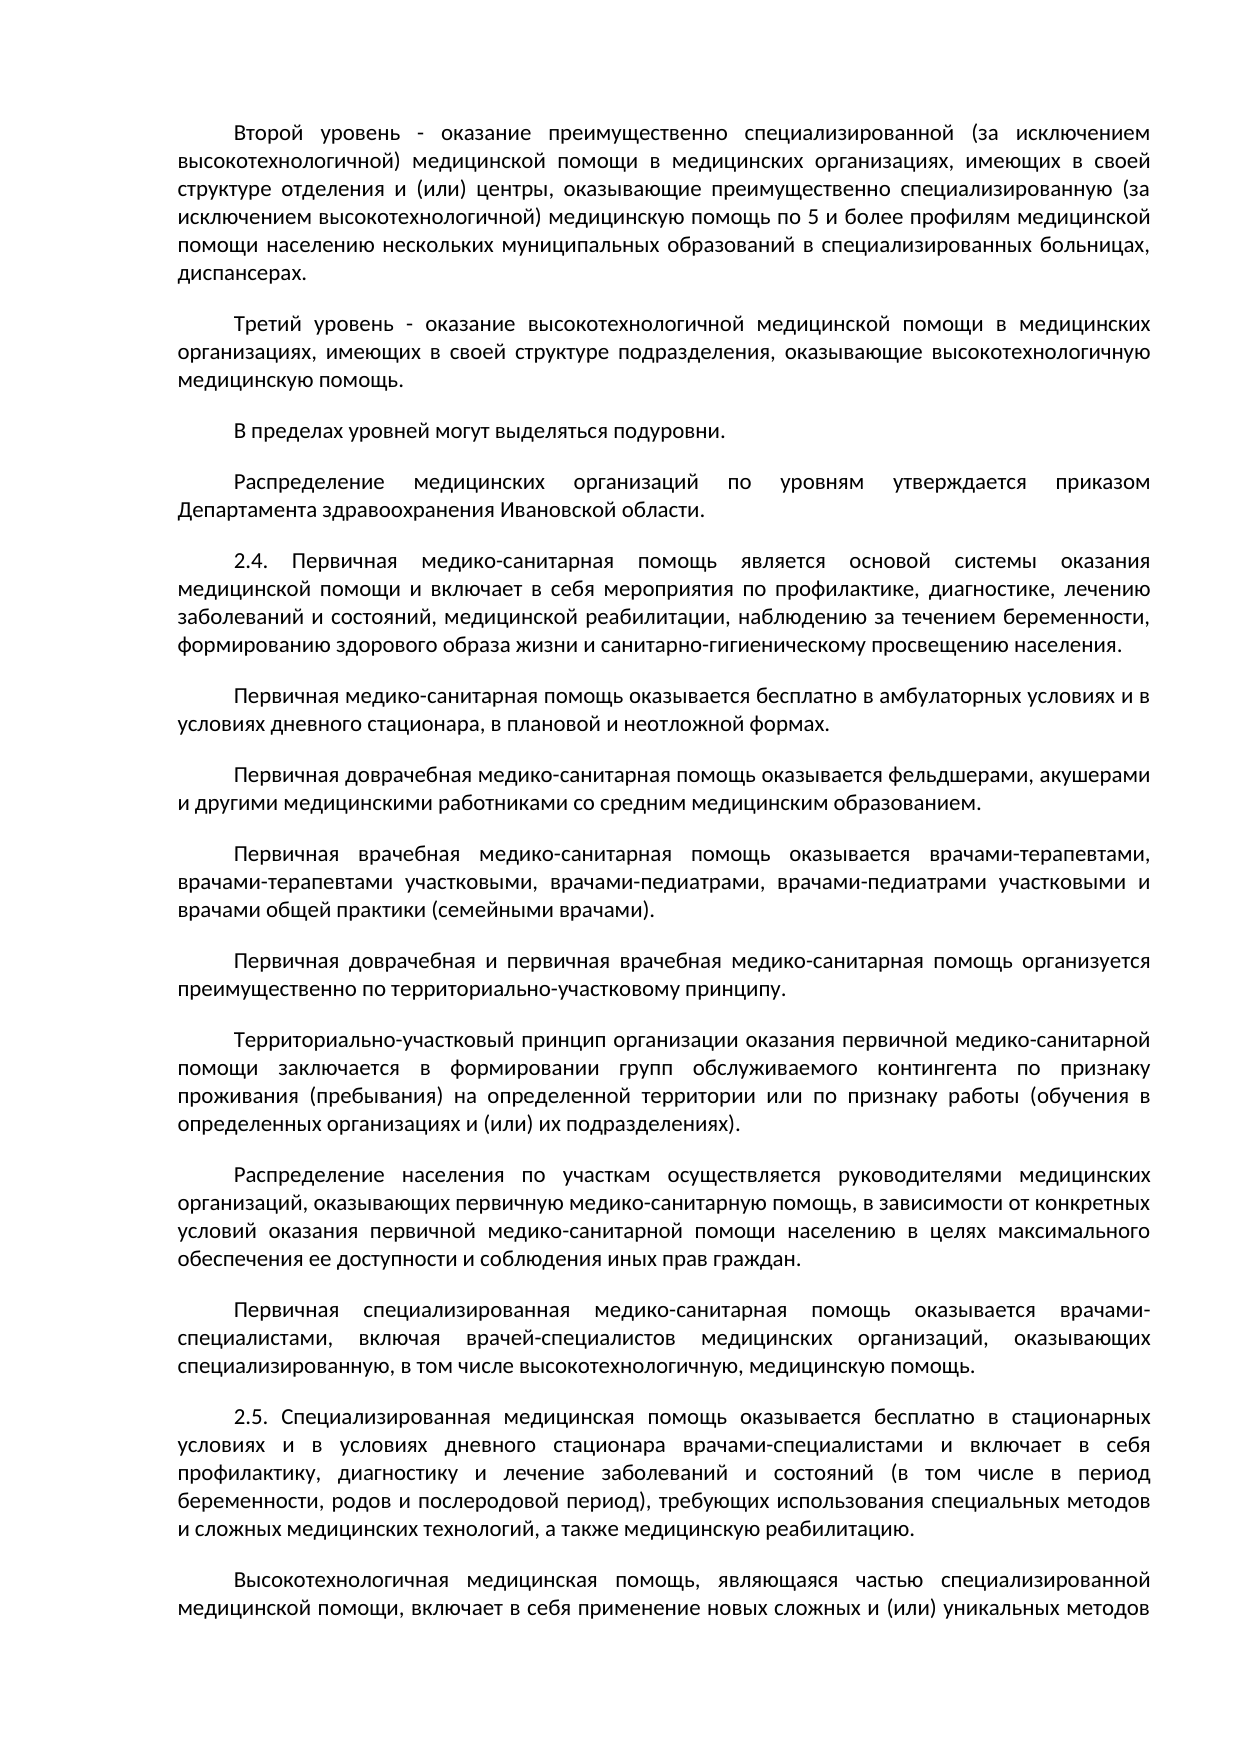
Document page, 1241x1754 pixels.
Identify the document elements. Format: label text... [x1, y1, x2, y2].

text Территориально-участковый принцип организации оказания первичной медико-санитарной помощи заключается в формировании групп обслуживаемого контингента по признаку проживания (пребывания) на определенной территории или по признаку работы (обучения в определенных организациях и (или) их подразделениях). [177, 1025, 1152, 1137]
text Первичная специализированная медико-санитарная помощь оказывается врачами-специалистами, включая врачей-специалистов медицинских организаций, оказывающих специализированную, в том числе высокотехнологичную, медицинскую помощь. [177, 1295, 1152, 1379]
text Первичная доврачебная медико-санитарная помощь оказывается фельдшерами, акушерами и другими медицинскими работниками со средним медицинским образованием. [177, 760, 1152, 816]
text 2.4. Первичная медико-санитарная помощь является основой системы оказания медицинской помощи и включает в себя мероприятия по профилактике, диагностике, лечению заболеваний и состояний, медицинской реабилитации, наблюдению за течением беременности, формированию здорового образа жизни и санитарно-гигиеническому просвещению населения. [177, 546, 1152, 658]
text Распределение медицинских организаций по уровням утверждается приказом Департамента здравоохранения Ивановской области. [177, 467, 1152, 523]
text Первичная врачебная медико-санитарная помощь оказывается врачами-терапевтами, врачами-терапевтами участковыми, врачами-педиатрами, врачами-педиатрами участковыми и врачами общей практики (семейными врачами). [177, 839, 1152, 923]
text В пределах уровней могут выделяться подуровни. [177, 416, 1152, 444]
text Распределение населения по участкам осуществляется руководителями медицинских организаций, оказывающих первичную медико-санитарную помощь, в зависимости от конкретных условий оказания первичной медико-санитарной помощи населению в целях максимального обеспечения ее доступности и соблюдения иных прав граждан. [177, 1160, 1152, 1272]
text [177, 1565, 1152, 1621]
text Третий уровень - оказание высокотехнологичной медицинской помощи в медицинских организациях, имеющих в своей структуре подразделения, оказывающие высокотехнологичную медицинскую помощь. [177, 309, 1152, 393]
text 2.5. Специализированная медицинская помощь оказывается бесплатно в стационарных условиях и в условиях дневного стационара врачами-специалистами и включает в себя профилактику, диагностику и лечение заболеваний и состояний (в том числе в период беременности, родов и послеродовой период), требующих использования специальных методов и сложных медицинских технологий, а также медицинскую реабилитацию. [177, 1402, 1152, 1542]
text Первичная медико-санитарная помощь оказывается бесплатно в амбулаторных условиях и в условиях дневного стационара, в плановой и неотложной формах. [177, 681, 1152, 737]
text Второй уровень - оказание преимущественно специализированной (за исключением высокотехнологичной) медицинской помощи в медицинских организациях, имеющих в своей структуре отделения и (или) центры, оказывающие преимущественно специализированную (за исключением высокотехнологичной) медицинскую помощь по 5 и более профилям медицинской помощи населению нескольких муниципальных образований в специализированных больницах, диспансерах. [177, 118, 1152, 286]
text Первичная доврачебная и первичная врачебная медико-санитарная помощь организуется преимущественно по территориально-участковому принципу. [177, 946, 1152, 1002]
